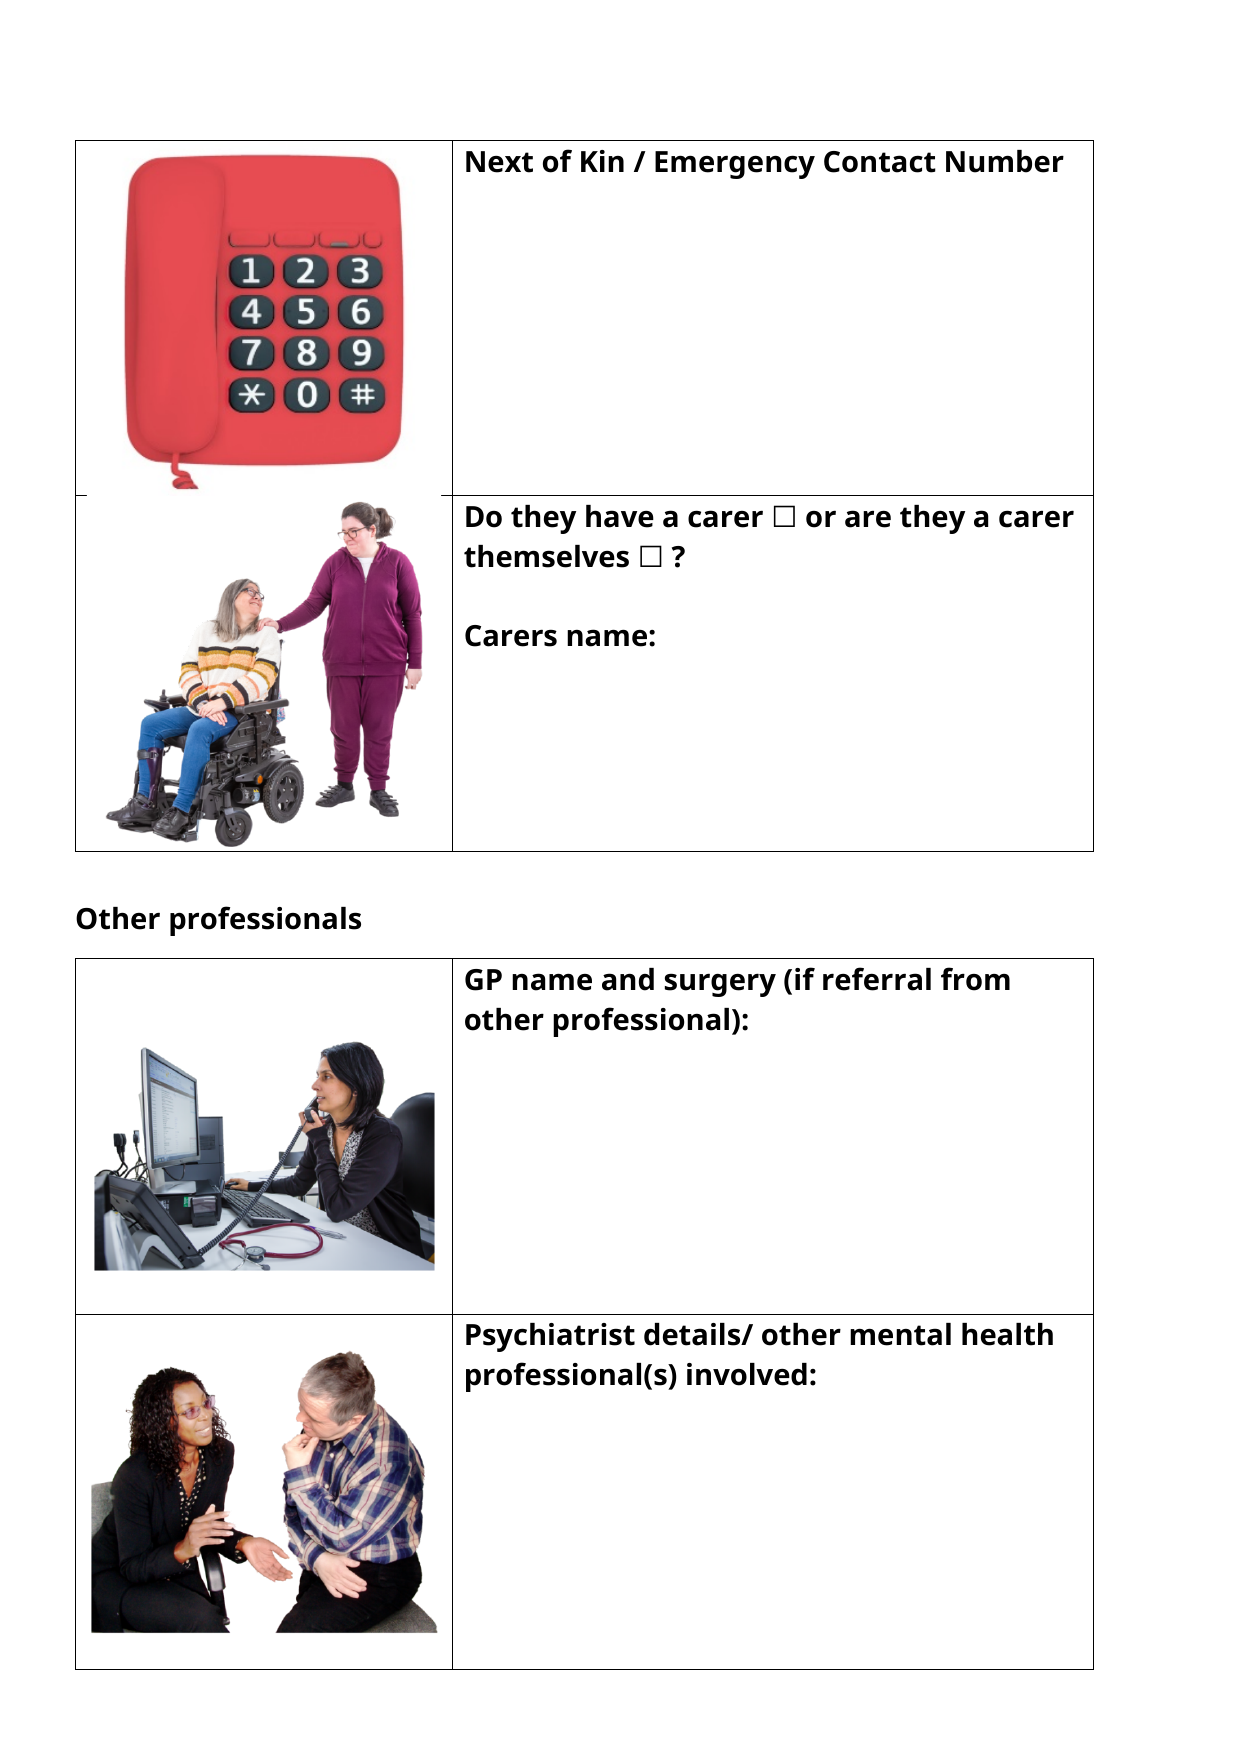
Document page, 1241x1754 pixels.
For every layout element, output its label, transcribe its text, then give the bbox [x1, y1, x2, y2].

table_cell [442, 496, 452, 851]
picture [86, 959, 442, 1669]
table_header [442, 959, 452, 1313]
table_cell [76, 1315, 86, 1669]
table_header [76, 959, 86, 1313]
table_cell Do they have a carer or are they a carer themselves ? Carers name: [453, 496, 1093, 851]
picture [86, 141, 442, 851]
table_cell [76, 141, 86, 495]
table_cell [76, 496, 86, 851]
table_cell [442, 1315, 452, 1669]
table_header GP name and surgery (if referral from other professional): [453, 959, 1093, 1313]
table_cell [442, 141, 452, 495]
text Other professionals [75, 899, 1165, 938]
table_cell Psychiatrist details/ other mental health professional(s) involved: [453, 1315, 1093, 1669]
table_cell Next of Kin / Emergency Contact Number [453, 141, 1093, 495]
